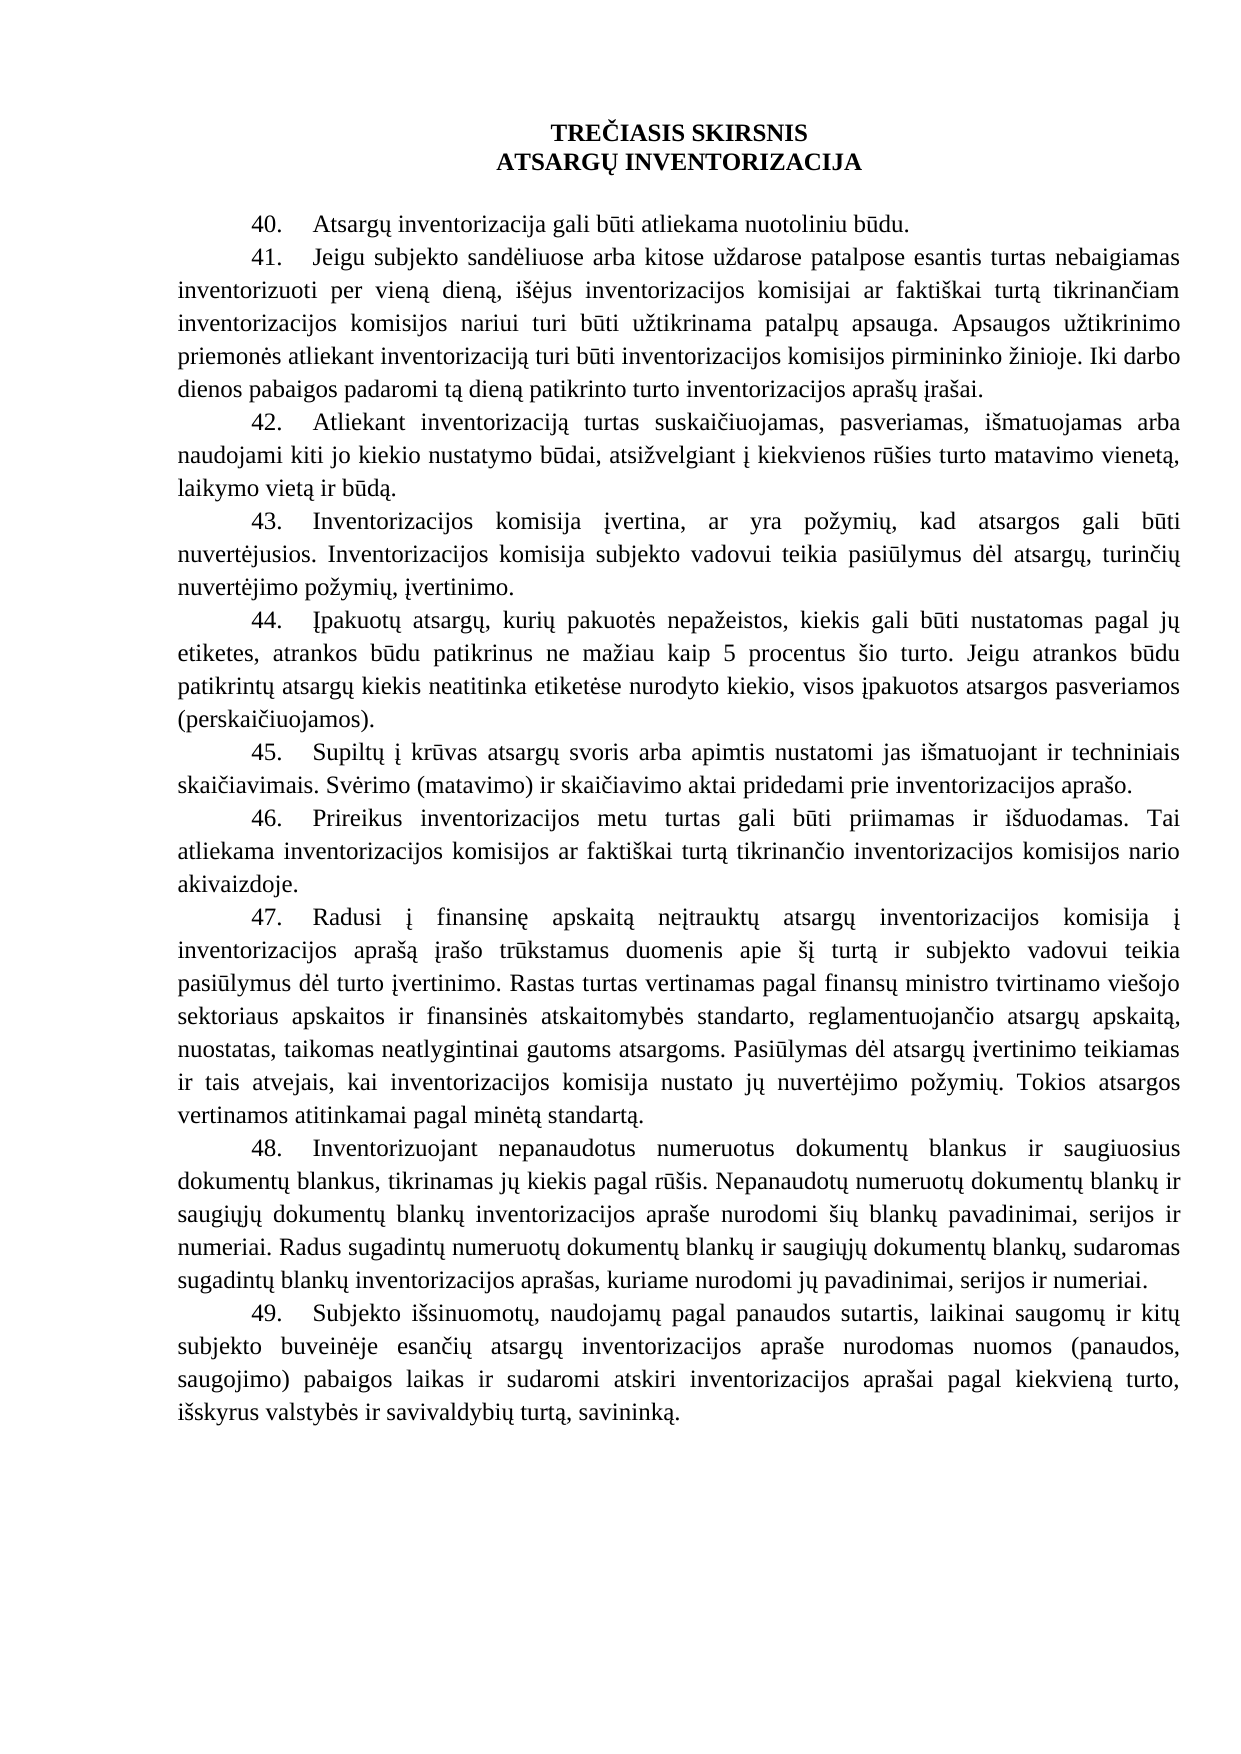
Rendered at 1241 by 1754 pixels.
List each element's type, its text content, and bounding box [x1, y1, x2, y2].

text 40. Atsargų inventorizacija gali būti atliekama nuotoliniu būdu. [177, 209, 1181, 237]
text 42. Atliekant inventorizaciją turtas suskaičiuojamas, pasveriamas, išmatuojamas arba naudojami kiti jo kiekio nustatymo būdai, atsižvelgiant į kiekvienos rūšies turto matavimo vienetą, laikymo vietą ir būdą. [177, 407, 1181, 502]
text 45. Supiltų į krūvas atsargų svoris arba apimtis nustatomi jas išmatuojant ir techniniais skaičiavimais. Svėrimo (matavimo) ir skaičiavimo aktai pridedami prie inventorizacijos aprašo. [177, 737, 1181, 799]
text ATSARGŲ INVENTORIZACIJA [177, 147, 1181, 176]
text 41. Jeigu subjekto sandėliuose arba kitose uždarose patalpose esantis turtas nebaigiamas inventorizuoti per vieną dieną, išėjus inventorizacijos komisijai ar faktiškai turtą tikrinančiam inventorizacijos komisijos nariui turi būti užtikrinama patalpų apsauga. Apsaugos užtikrinimo priemonės atliekant inventorizaciją turi būti inventorizacijos komisijos pirmininko žinioje. Iki darbo dienos pabaigos padaromi tą dieną patikrinto turto inventorizacijos aprašų įrašai. [177, 242, 1181, 402]
text 44. Įpakuotų atsargų, kurių pakuotės nepažeistos, kiekis gali būti nustatomas pagal jų etiketes, atrankos būdu patikrinus ne mažiau kaip 5 procentus šio turto. Jeigu atrankos būdu patikrintų atsargų kiekis neatitinka etiketėse nurodyto kiekio, visos įpakuotos atsargos pasveriamos (perskaičiuojamos). [177, 605, 1181, 733]
text TREČIASIS SKIRSNIS [177, 118, 1181, 147]
text 43. Inventorizacijos komisija įvertina, ar yra požymių, kad atsargos gali būti nuvertėjusios. Inventorizacijos komisija subjekto vadovui teikia pasiūlymus dėl atsargų, turinčių nuvertėjimo požymių, įvertinimo. [177, 506, 1181, 601]
text 49. Subjekto išsinuomotų, naudojamų pagal panaudos sutartis, laikinai saugomų ir kitų subjekto buveinėje esančių atsargų inventorizacijos apraše nurodomas nuomos (panaudos, saugojimo) pabaigos laikas ir sudaromi atskiri inventorizacijos aprašai pagal kiekvieną turto, išskyrus valstybės ir savivaldybių turtą, savininką. [177, 1298, 1181, 1426]
text 47. Radusi į finansinę apskaitą neįtrauktų atsargų inventorizacijos komisija į inventorizacijos aprašą įrašo trūkstamus duomenis apie šį turtą ir subjekto vadovui teikia pasiūlymus dėl turto įvertinimo. Rastas turtas vertinamas pagal finansų ministro tvirtinamo viešojo sektoriaus apskaitos ir finansinės atskaitomybės standarto, reglamentuojančio atsargų apskaitą, nuostatas, taikomas neatlygintinai gautoms atsargoms. Pasiūlymas dėl atsargų įvertinimo teikiamas ir tais atvejais, kai inventorizacijos komisija nustato jų nuvertėjimo požymių. Tokios atsargos vertinamos atitinkamai pagal minėtą standartą. [177, 902, 1181, 1129]
text 48. Inventorizuojant nepanaudotus numeruotus dokumentų blankus ir saugiuosius dokumentų blankus, tikrinamas jų kiekis pagal rūšis. Nepanaudotų numeruotų dokumentų blankų ir saugiųjų dokumentų blankų inventorizacijos apraše nurodomi šių blankų pavadinimai, serijos ir numeriai. Radus sugadintų numeruotų dokumentų blankų ir saugiųjų dokumentų blankų, sudaromas sugadintų blankų inventorizacijos aprašas, kuriame nurodomi jų pavadinimai, serijos ir numeriai. [177, 1133, 1181, 1294]
text 46. Prireikus inventorizacijos metu turtas gali būti priimamas ir išduodamas. Tai atliekama inventorizacijos komisijos ar faktiškai turtą tikrinančio inventorizacijos komisijos nario akivaizdoje. [177, 803, 1181, 898]
